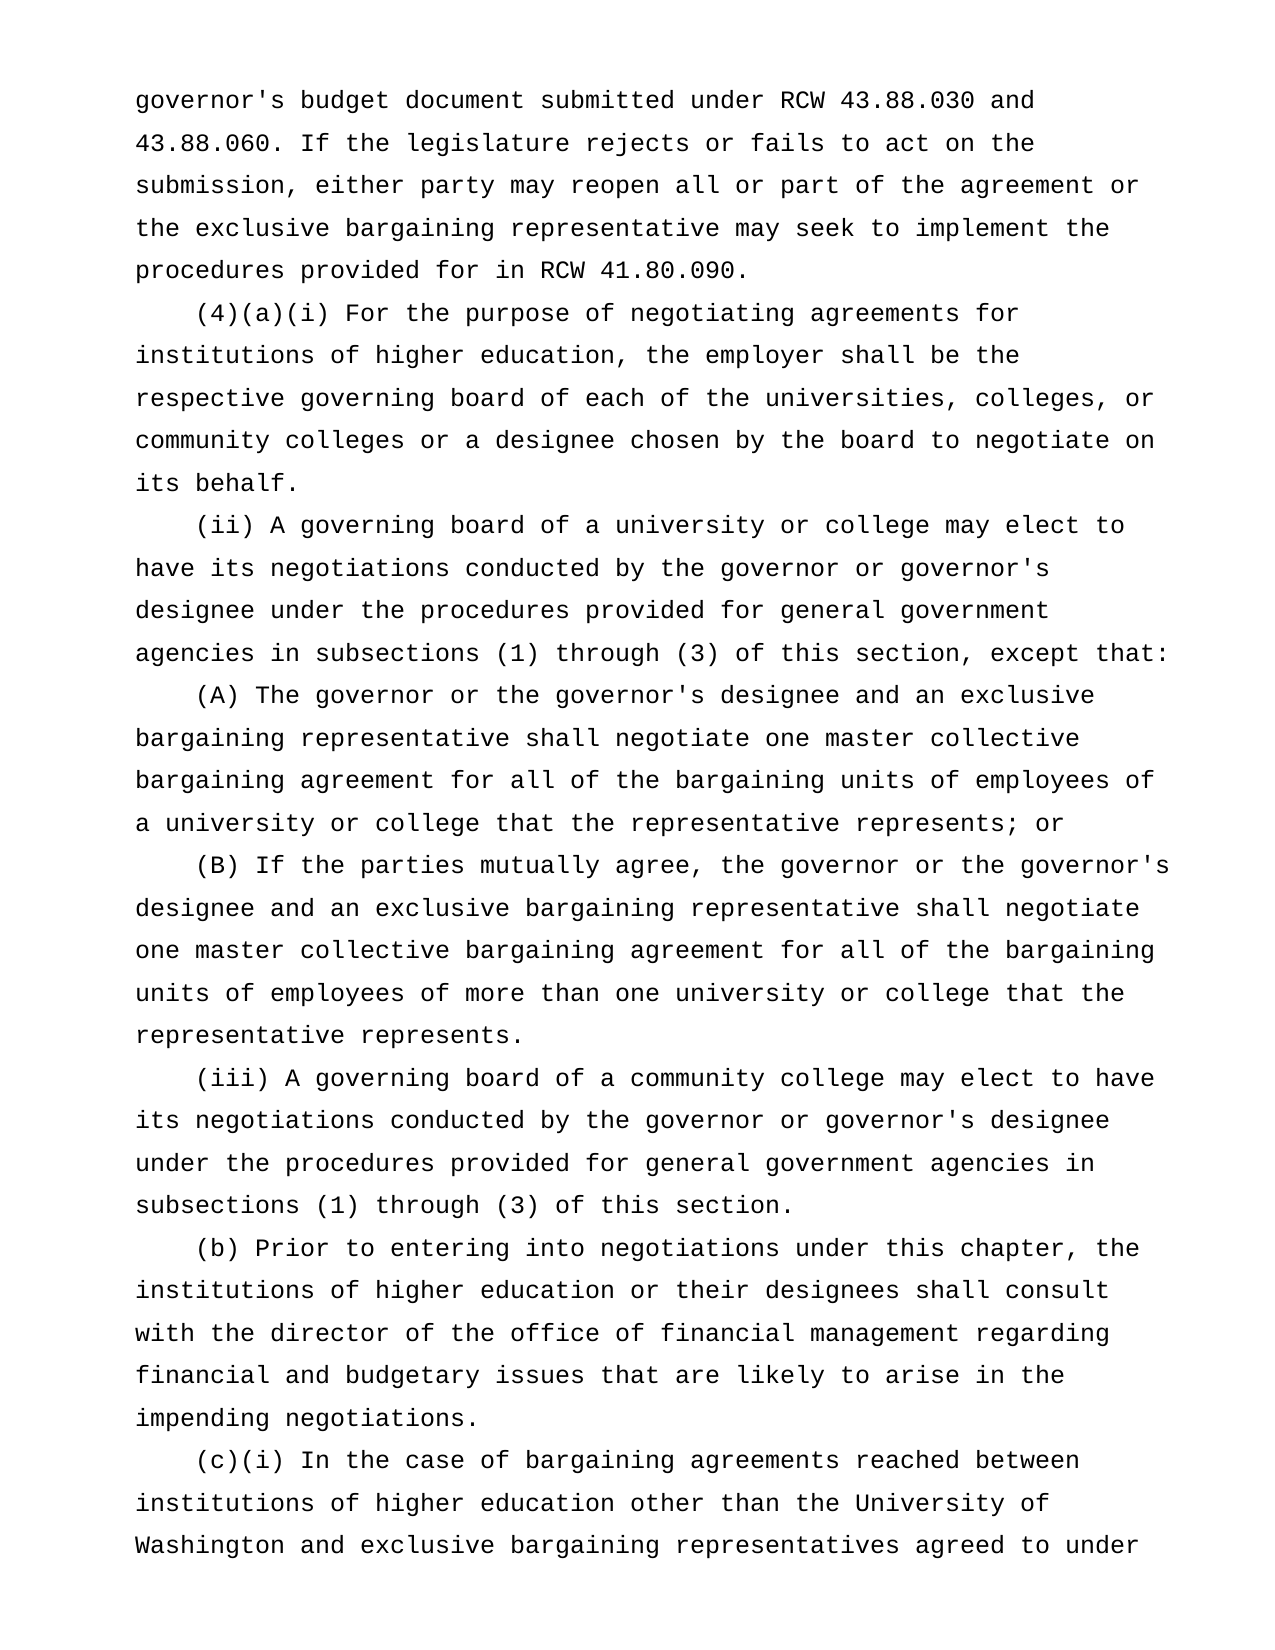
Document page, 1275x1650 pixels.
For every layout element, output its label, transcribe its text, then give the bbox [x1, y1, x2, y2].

text (iii) A governing board of a community college may elect to have its negotiations conducted by the governor or governor's designee under the procedures provided for general government agencies in subsections (1) through (3) of this section. [135, 1052, 1170, 1222]
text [135, 1435, 1170, 1562]
text (A) The governor or the governor's designee and an exclusive bargaining representative shall negotiate one master collective bargaining agreement for all of the bargaining units of employees of a university or college that the representative represents; or [135, 670, 1170, 840]
text (4)(a)(i) For the purpose of negotiating agreements for institutions of higher education, the employer shall be the respective governing board of each of the universities, colleges, or community colleges or a designee chosen by the board to negotiate on its behalf. [135, 287, 1170, 500]
text (b) Prior to entering into negotiations under this chapter, the institutions of higher education or their designees shall consult with the director of the office of financial management regarding financial and budgetary issues that are likely to arise in the impending negotiations. [135, 1222, 1170, 1435]
text (B) If the parties mutually agree, the governor or the governor's designee and an exclusive bargaining representative shall negotiate one master collective bargaining agreement for all of the bargaining units of employees of more than one university or college that the representative represents. [135, 840, 1170, 1052]
text (ii) A governing board of a university or college may elect to have its negotiations conducted by the governor or governor's designee under the procedures provided for general government agencies in subsections (1) through (3) of this section, except that: [135, 500, 1170, 670]
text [135, 75, 1170, 287]
